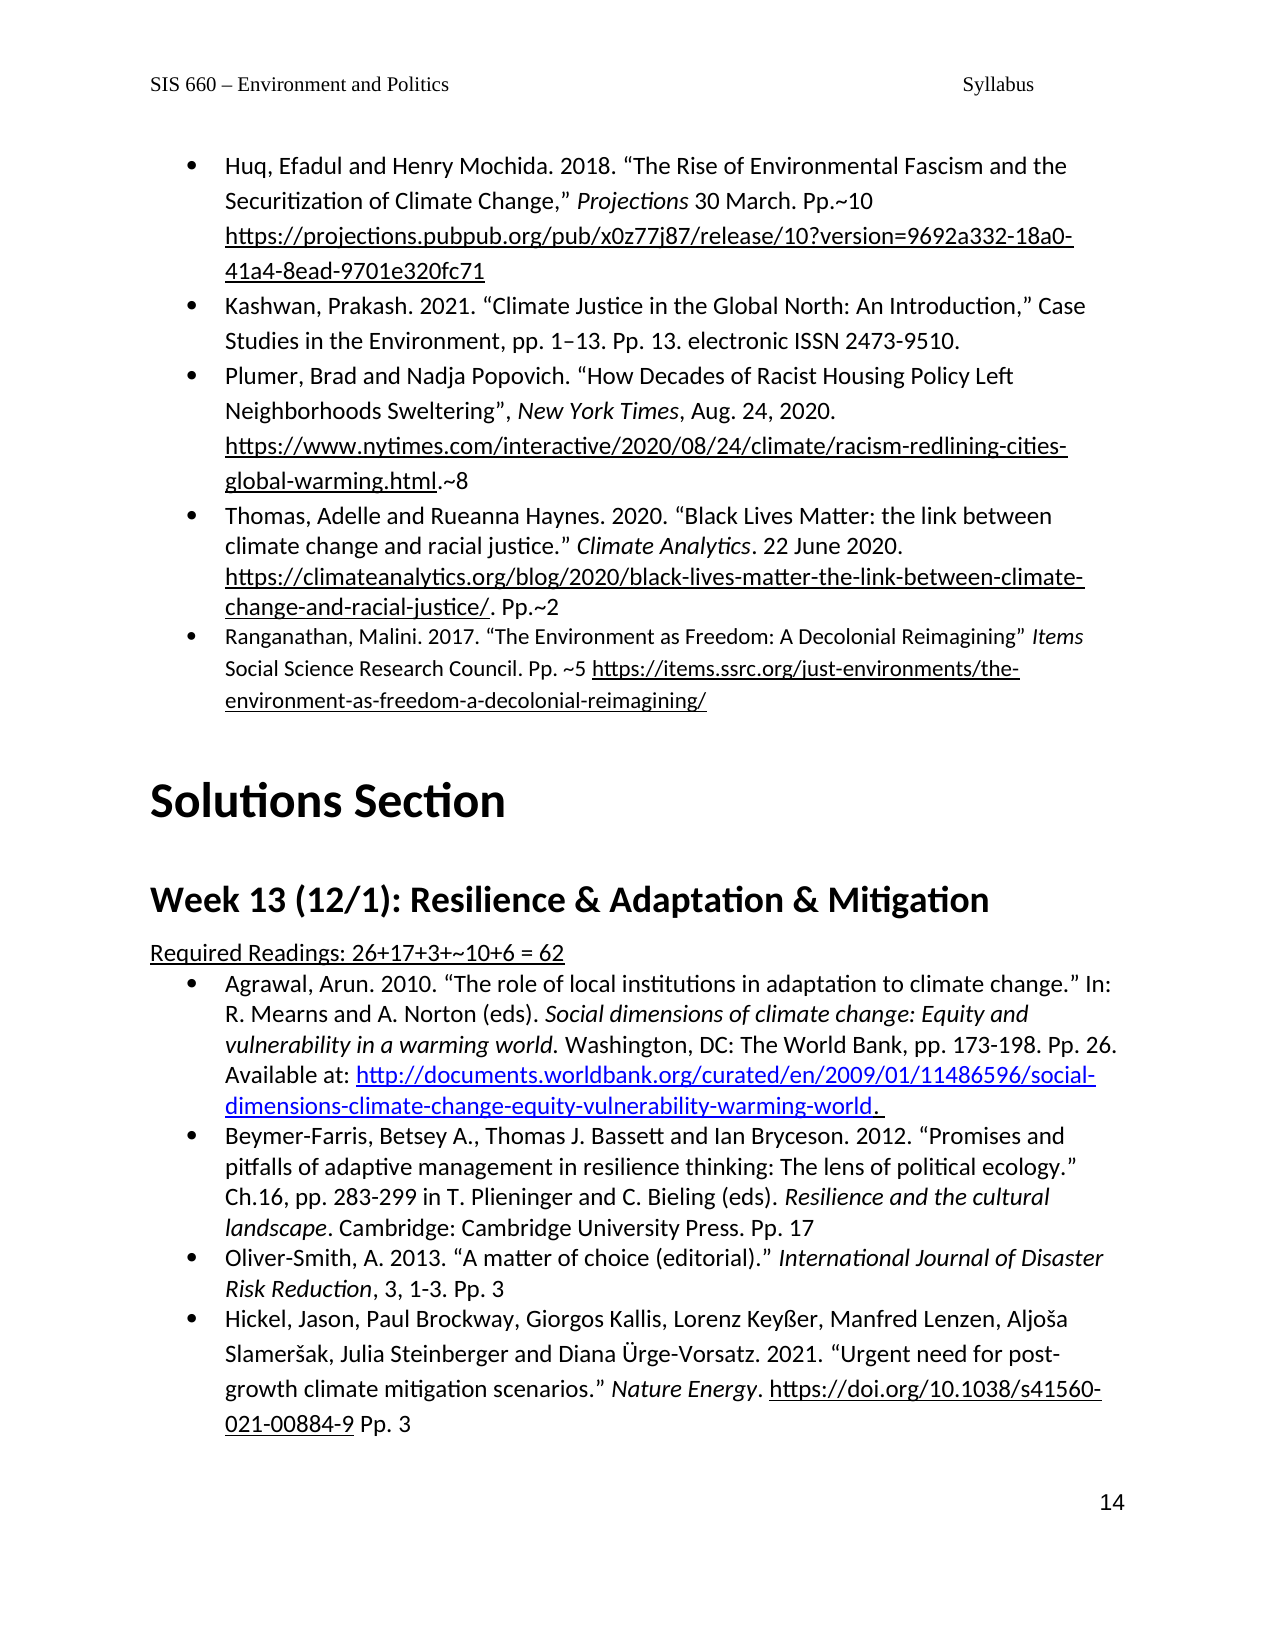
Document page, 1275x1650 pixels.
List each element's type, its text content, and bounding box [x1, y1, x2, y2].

list Thomas, Adelle and Rueanna Haynes. 2020. “Black Lives Matter: the link between climate change and racial justice.” Climate Analytics. 22 June 2020. https://climateanalytics.org/blog/2020/black-lives-matter-the-link-between-climate-change-and-racial-justice/. Pp.~2 [187, 500, 1125, 622]
list Oliver-Smith, A. 2013. “A matter of choice (editorial).” International Journal of Disaster Risk Reduction, 3, 1-3. Pp. 3 [187, 1242, 1125, 1303]
list Beymer-Farris, Betsey A., Thomas J. Bassett and Ian Bryceson. 2012. “Promises and pitfalls of adaptive management in resilience thinking: The lens of political ecology.” Ch.16, pp. 283-299 in T. Plieninger and C. Bieling (eds). Resilience and the cultural landscape. Cambridge: Cambridge University Press. Pp. 17 [187, 1120, 1125, 1242]
list Huq, Efadul and Henry Mochida. 2018. “The Rise of Environmental Fascism and the Securitization of Climate Change,” Projections 30 March. Pp.~10 https://projections.pubpub.org/pub/x0z77j87/release/10?version=9692a332-18a0-41a4-8ead-9701e320fc71 [187, 150, 1125, 286]
list Ranganathan, Malini. 2017. “The Environment as Freedom: A Decolonial Reimagining” Items Social Science Research Council. Pp. ~5 https://items.ssrc.org/just-environments/the-environment-as-freedom-a-decolonial-reimagining/ [187, 622, 1125, 714]
subtitle Week 13 (12/1): Resilience & Adaptation & Mitigation [150, 876, 1125, 922]
list Kashwan, Prakash. 2021. “Climate Justice in the Global North: An Introduction,” Case Studies in the Environment, pp. 1–13. Pp. 13. electronic ISSN 2473-9510. [187, 290, 1125, 356]
text Required Readings: 26+17+3+~10+6 = 62 [150, 937, 1125, 968]
subtitle Solutions Section [150, 769, 1125, 830]
list Hickel, Jason, Paul Brockway, Giorgos Kallis, Lorenz Keyßer, Manfred Lenzen, Aljoša Slameršak, Julia Steinberger and Diana Ürge-Vorsatz. 2021. “Urgent need for post-growth climate mitigation scenarios.” Nature Energy. https://doi.org/10.1038/s41560-021-00884-9 Pp. 3 [187, 1303, 1125, 1439]
list Agrawal, Arun. 2010. “The role of local institutions in adaptation to climate change.” In: R. Mearns and A. Norton (eds). Social dimensions of climate change: Equity and vulnerability in a warming world. Washington, DC: The World Bank, pp. 173-198. Pp. 26. Available at: http://documents.worldbank.org/curated/en/2009/01/11486596/social-dimensions-climate-change-equity-vulnerability-warming-world. [187, 968, 1125, 1120]
list Plumer, Brad and Nadja Popovich. “How Decades of Racist Housing Policy Left Neighborhoods Sweltering”, New York Times, Aug. 24, 2020. https://www.nytimes.com/interactive/2020/08/24/climate/racism-redlining-cities-global-warming.html.~8 [187, 360, 1125, 496]
